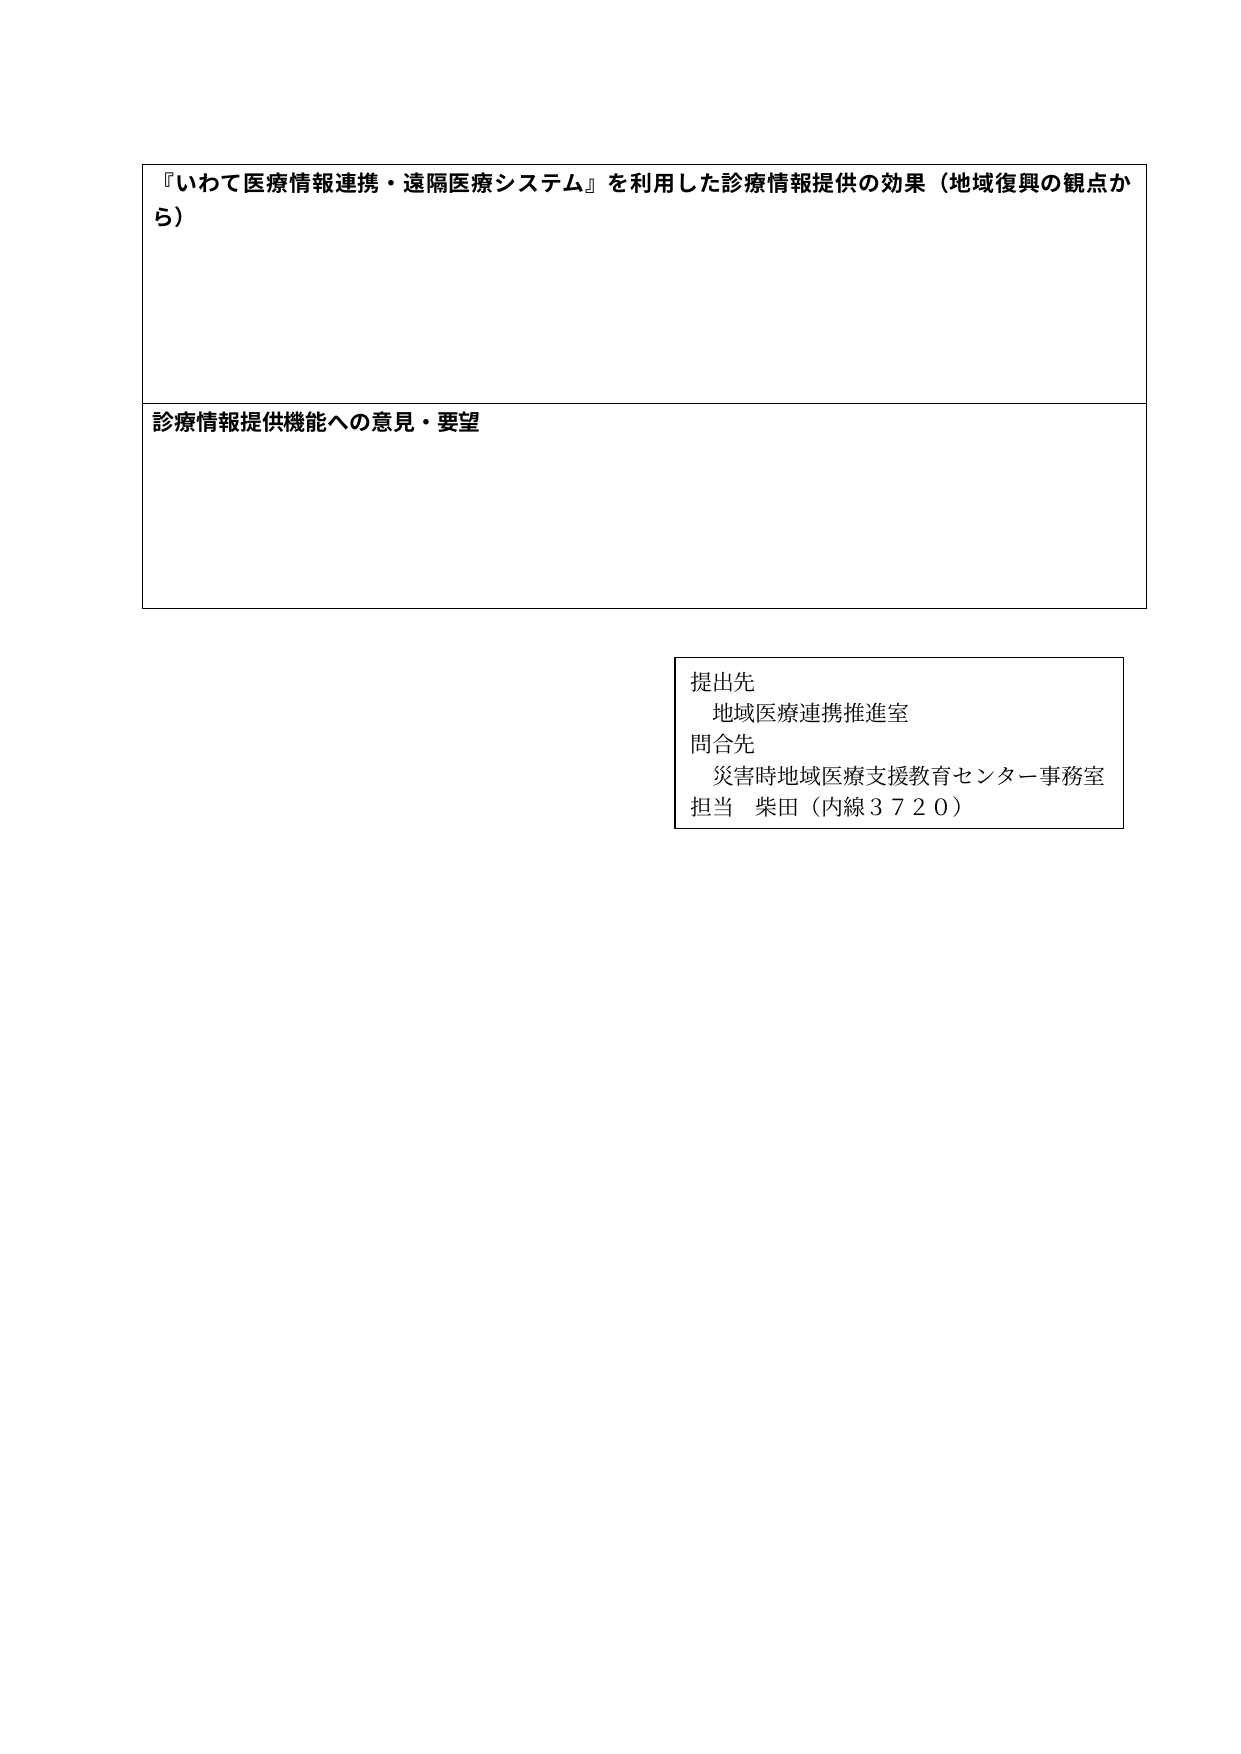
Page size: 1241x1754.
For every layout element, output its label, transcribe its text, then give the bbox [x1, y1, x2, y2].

table_header 『いわて医療情報連携・遠隔医療システム』を利用した診療情報提供の効果（地域復興の観点から） [143, 165, 1146, 403]
table_cell 診療情報提供機能への意見・要望 [143, 404, 1146, 607]
